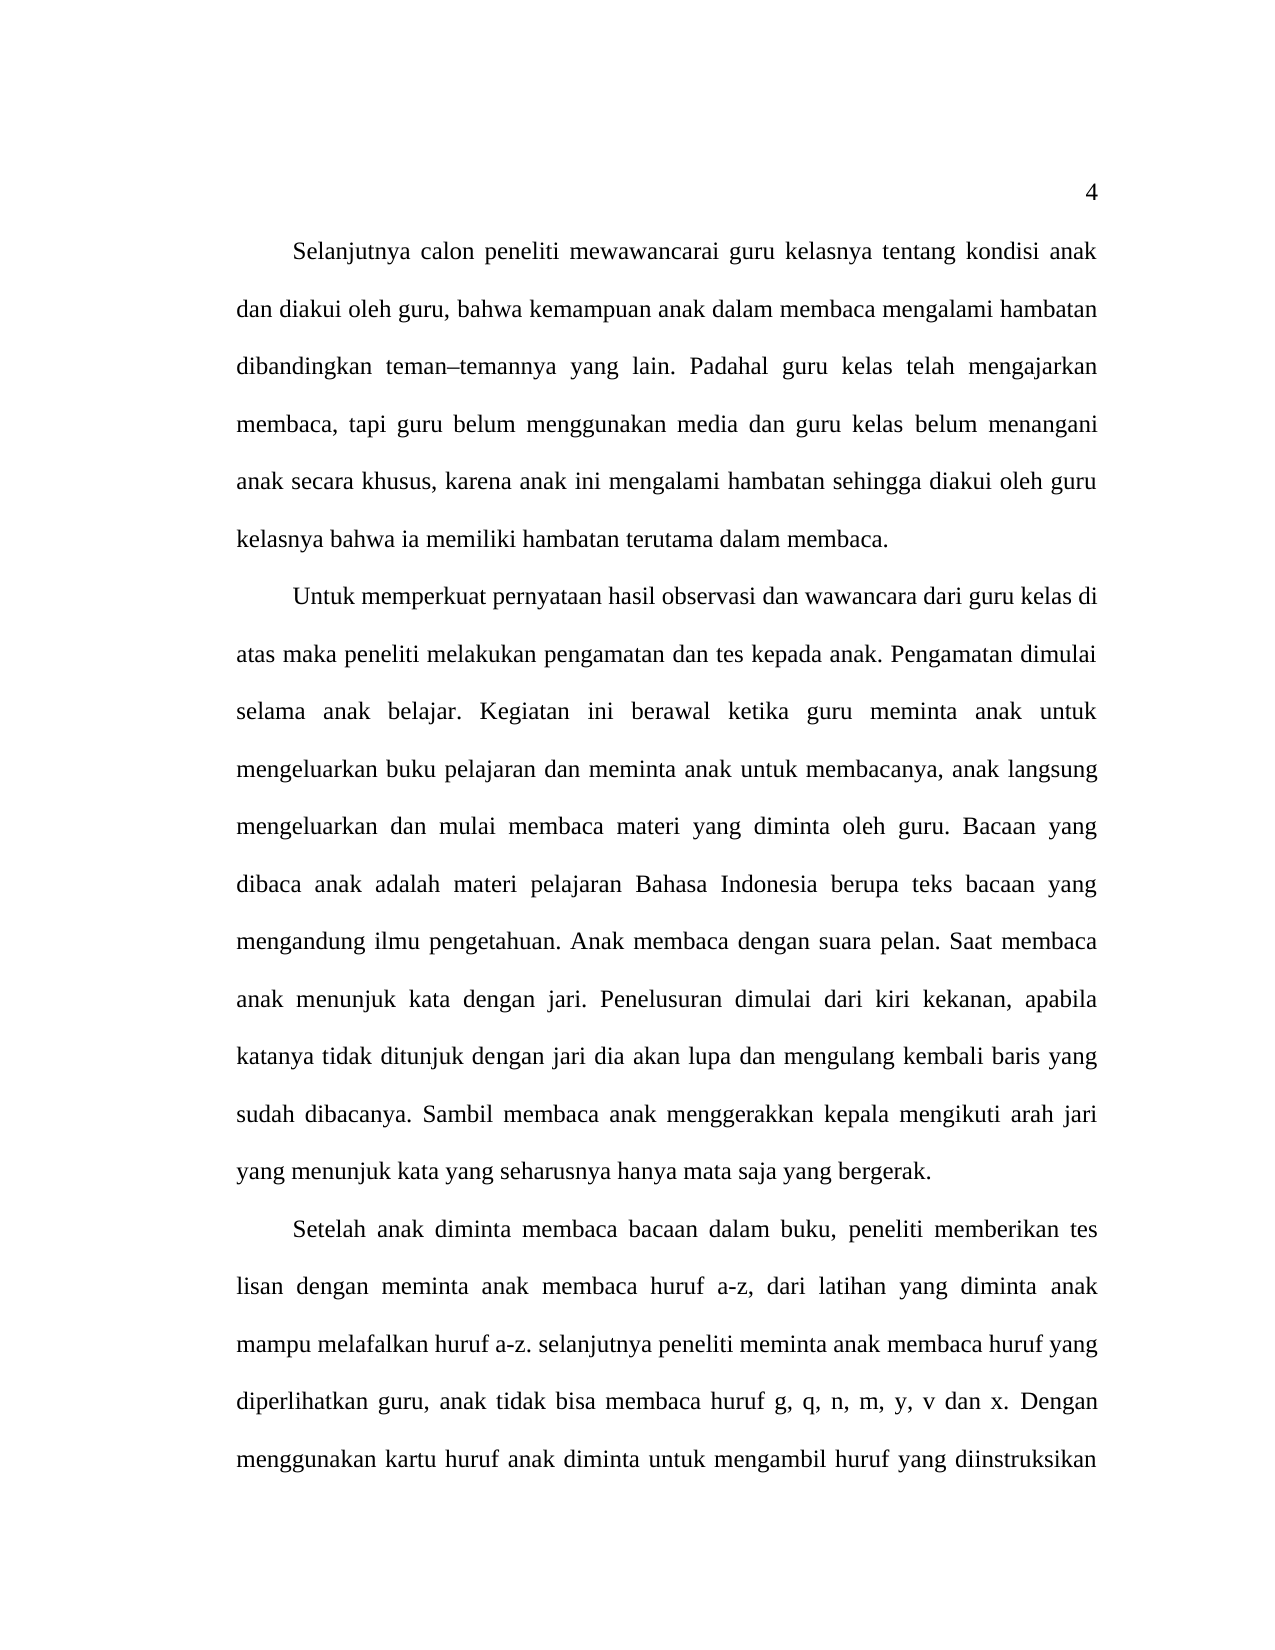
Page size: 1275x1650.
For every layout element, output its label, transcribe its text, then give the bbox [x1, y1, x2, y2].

list Selanjutnya calon peneliti mewawancarai guru kelasnya tentang kondisi anak dan diakui oleh guru, bahwa kemampuan anak dalam membaca mengalami hambatan dibandingkan teman–temannya yang lain. Padahal guru kelas telah mengajarkan membaca, tapi guru belum menggunakan media dan guru kelas belum menangani anak secara khusus, karena anak ini mengalami hambatan sehingga diakui oleh guru kelasnya bahwa ia memiliki hambatan terutama dalam membaca. [236, 236, 1098, 552]
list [236, 1214, 1098, 1472]
list Untuk memperkuat pernyataan hasil observasi dan wawancara dari guru kelas di atas maka peneliti melakukan pengamatan dan tes kepada anak. Pengamatan dimulai selama anak belajar. Kegiatan ini berawal ketika guru meminta anak untuk mengeluarkan buku pelajaran dan meminta anak untuk membacanya, anak langsung mengeluarkan dan mulai membaca materi yang diminta oleh guru. Bacaan yang dibaca anak adalah materi pelajaran Bahasa Indonesia berupa teks bacaan yang mengandung ilmu pengetahuan. Anak membaca dengan suara pelan. Saat membaca anak menunjuk kata dengan jari. Penelusuran dimulai dari kiri kekanan, apabila katanya tidak ditunjuk dengan jari dia akan lupa dan mengulang kembali baris yang sudah dibacanya. Sambil membaca anak menggerakkan kepala mengikuti arah jari yang menunjuk kata yang seharusnya hanya mata saja yang bergerak. [236, 581, 1098, 1185]
